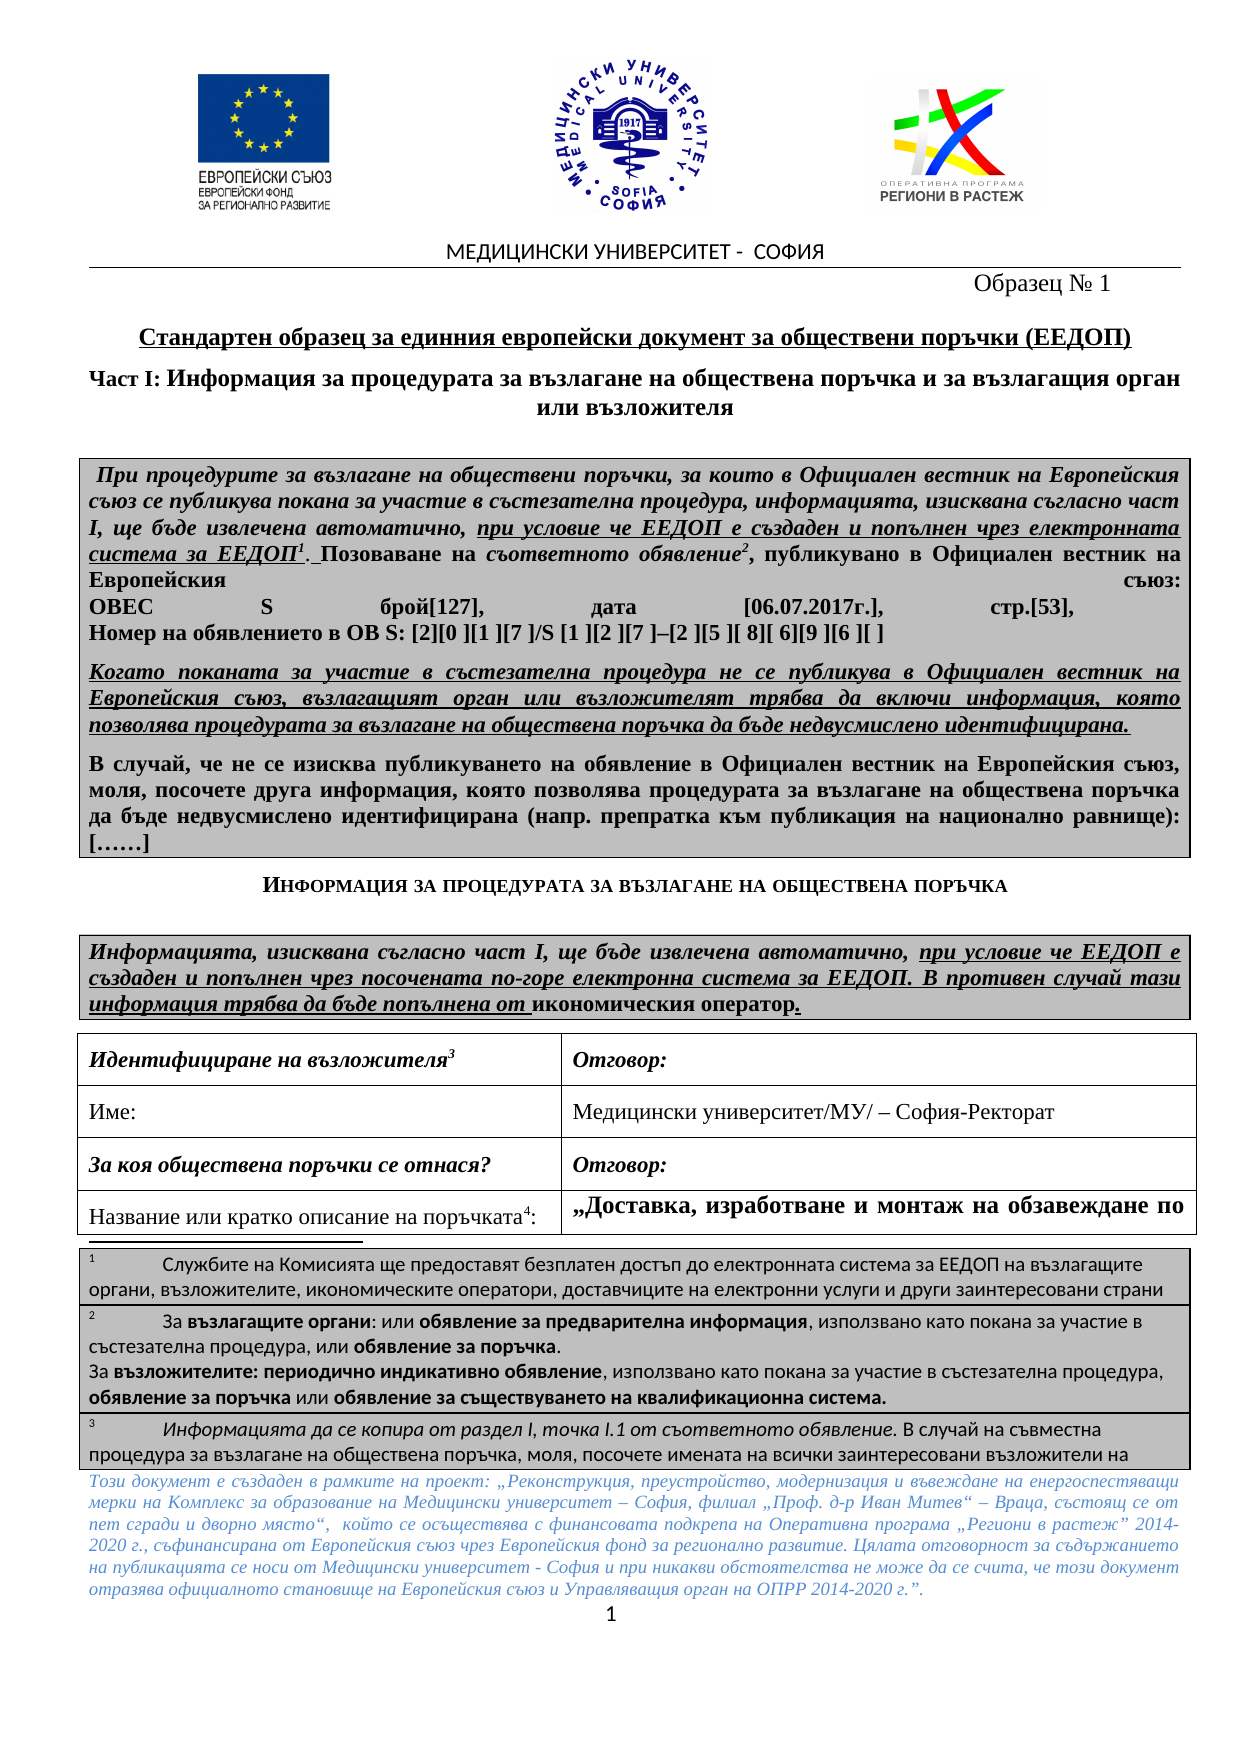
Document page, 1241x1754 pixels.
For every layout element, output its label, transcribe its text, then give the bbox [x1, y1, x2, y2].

table_cell Название или кратко описание на поръчката: [78, 1191, 561, 1234]
picture [868, 77, 1043, 212]
text В случай, че не се изисква публикуването на обявление в Официален вестник на Европейския съюз, моля, посочете друга информация, която позволява процедурата за възлагане на обществена поръчка да бъде недвусмислено идентифицирана (напр. препратка към публикация на национално равнище): [……] [80, 747, 1189, 857]
table_cell Име: [78, 1086, 561, 1137]
table_cell Отговор: [562, 1138, 1196, 1189]
text Стандартен образец за единния европейски документ за обществени поръчки (ЕЕДОП) [89, 322, 1181, 351]
table_cell За коя обществена поръчки се отнася? [78, 1138, 561, 1189]
table_header Отговор: [562, 1034, 1196, 1085]
text Образец № 1 [89, 268, 1181, 297]
picture [553, 59, 709, 212]
table_header Идентифициране на възложителя [78, 1034, 561, 1085]
text Информация за процедурата за възлагане на обществена поръчка [89, 871, 1181, 897]
text Част І: Информация за процедурата за възлагане на обществена поръчка и за възлагащия орган или възложителя [89, 363, 1181, 421]
text Информацията, изисквана съгласно част I, ще бъде извлечена автоматично, при условие че ЕЕДОП е създаден и попълнен чрез посочената по-горе електронна система за ЕЕДОП. В противен случай тази информация трябва да бъде попълнена от икономическия оператор. [80, 936, 1189, 1019]
text При процедурите за възлагане на обществени поръчки, за които в Официален вестник на Европейския съюз се публикува покана за участие в състезателна процедура, информацията, изисквана съгласно част I, ще бъде извлечена автоматично, при условие че ЕЕДОП е създаден и попълнен чрез електронната система за ЕЕДОП. Позоваване на съответното обявление, публикувано в Официален вестник на Европейския съюз: OВEС S брой[127], дата [06.07.2017г.], стр.[53], Номер на обявлението в ОВ S: [2][0 ][1 ][7 ]/S [1 ][2 ][7 ]–[2 ][5 ][ 8][ 6][9 ][6 ][ ] [80, 459, 1189, 646]
picture [197, 73, 332, 212]
table_cell Медицински университет/МУ/ – София-Ректорат [562, 1086, 1196, 1137]
text Когато поканата за участие в състезателна процедура не се публикува в Официален вестник на Европейския съюз, възлагащият орган или възложителят трябва да включи информация, която позволява процедурата за възлагане на обществена поръчка да бъде недвусмислено идентифицирана. [80, 655, 1189, 737]
